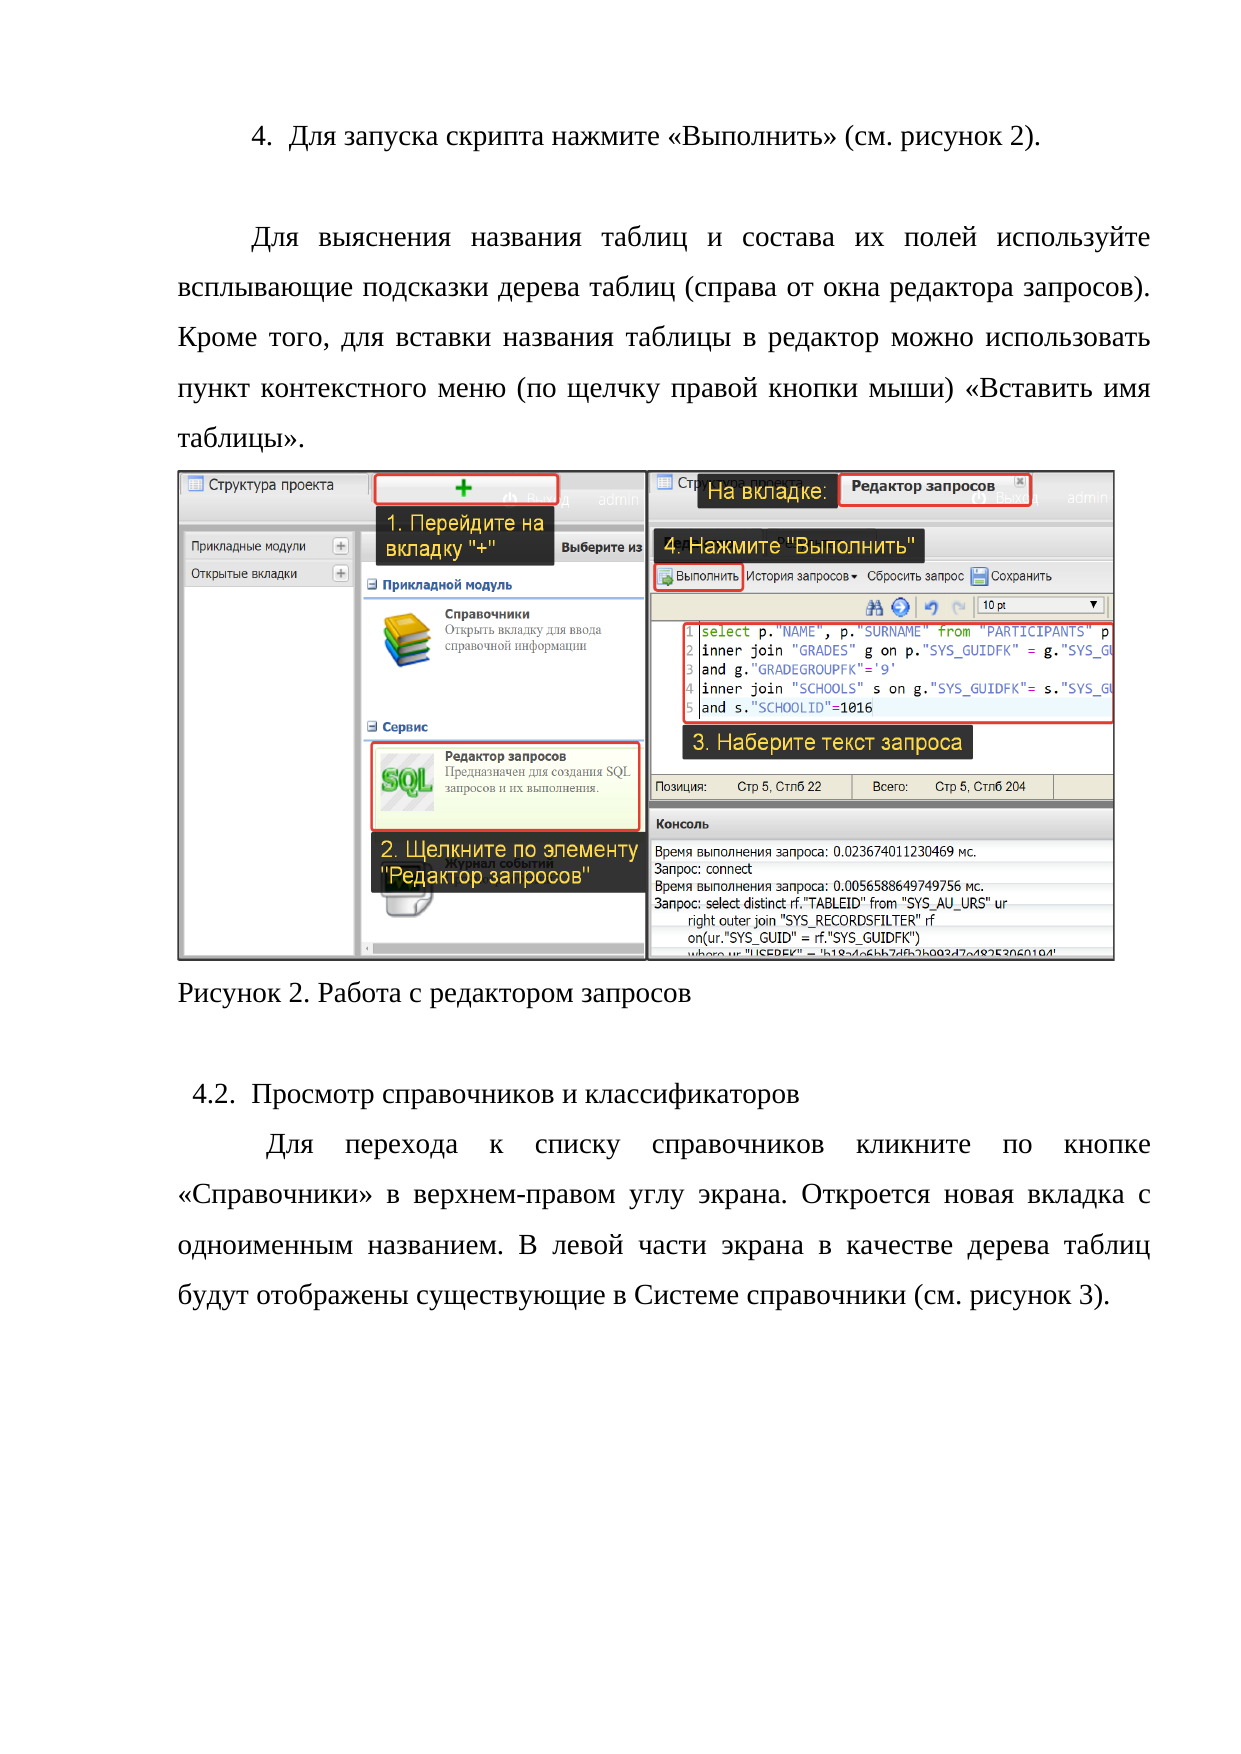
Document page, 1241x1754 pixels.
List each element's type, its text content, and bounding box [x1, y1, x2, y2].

picture [177, 470, 1115, 961]
subtitle Просмотр справочников и классификаторов [177, 1076, 1152, 1109]
text Для перехода к списку справочников кликните по кнопке «Справочники» в верхнем-правом углу экрана. Откроется новая вкладка с одноименным названием. В левой части экрана в качестве дерева таблиц будут отображены существующие в Системе справочники (см. рисунок 3). [177, 1126, 1152, 1311]
text Для выяснения названия таблиц и состава их полей используйте всплывающие подсказки дерева таблиц (справа от окна редактора запросов). Кроме того, для вставки названия таблицы в редактор можно использовать пункт контекстного меню (по щелчку правой кнопки мыши) «Вставить имя таблицы». [177, 219, 1152, 453]
text Рисунок 2. Работа с редактором запросов [177, 975, 1152, 1009]
list Для запуска скрипта нажмите «Выполнить» (см. рисунок 2). [251, 118, 1152, 152]
